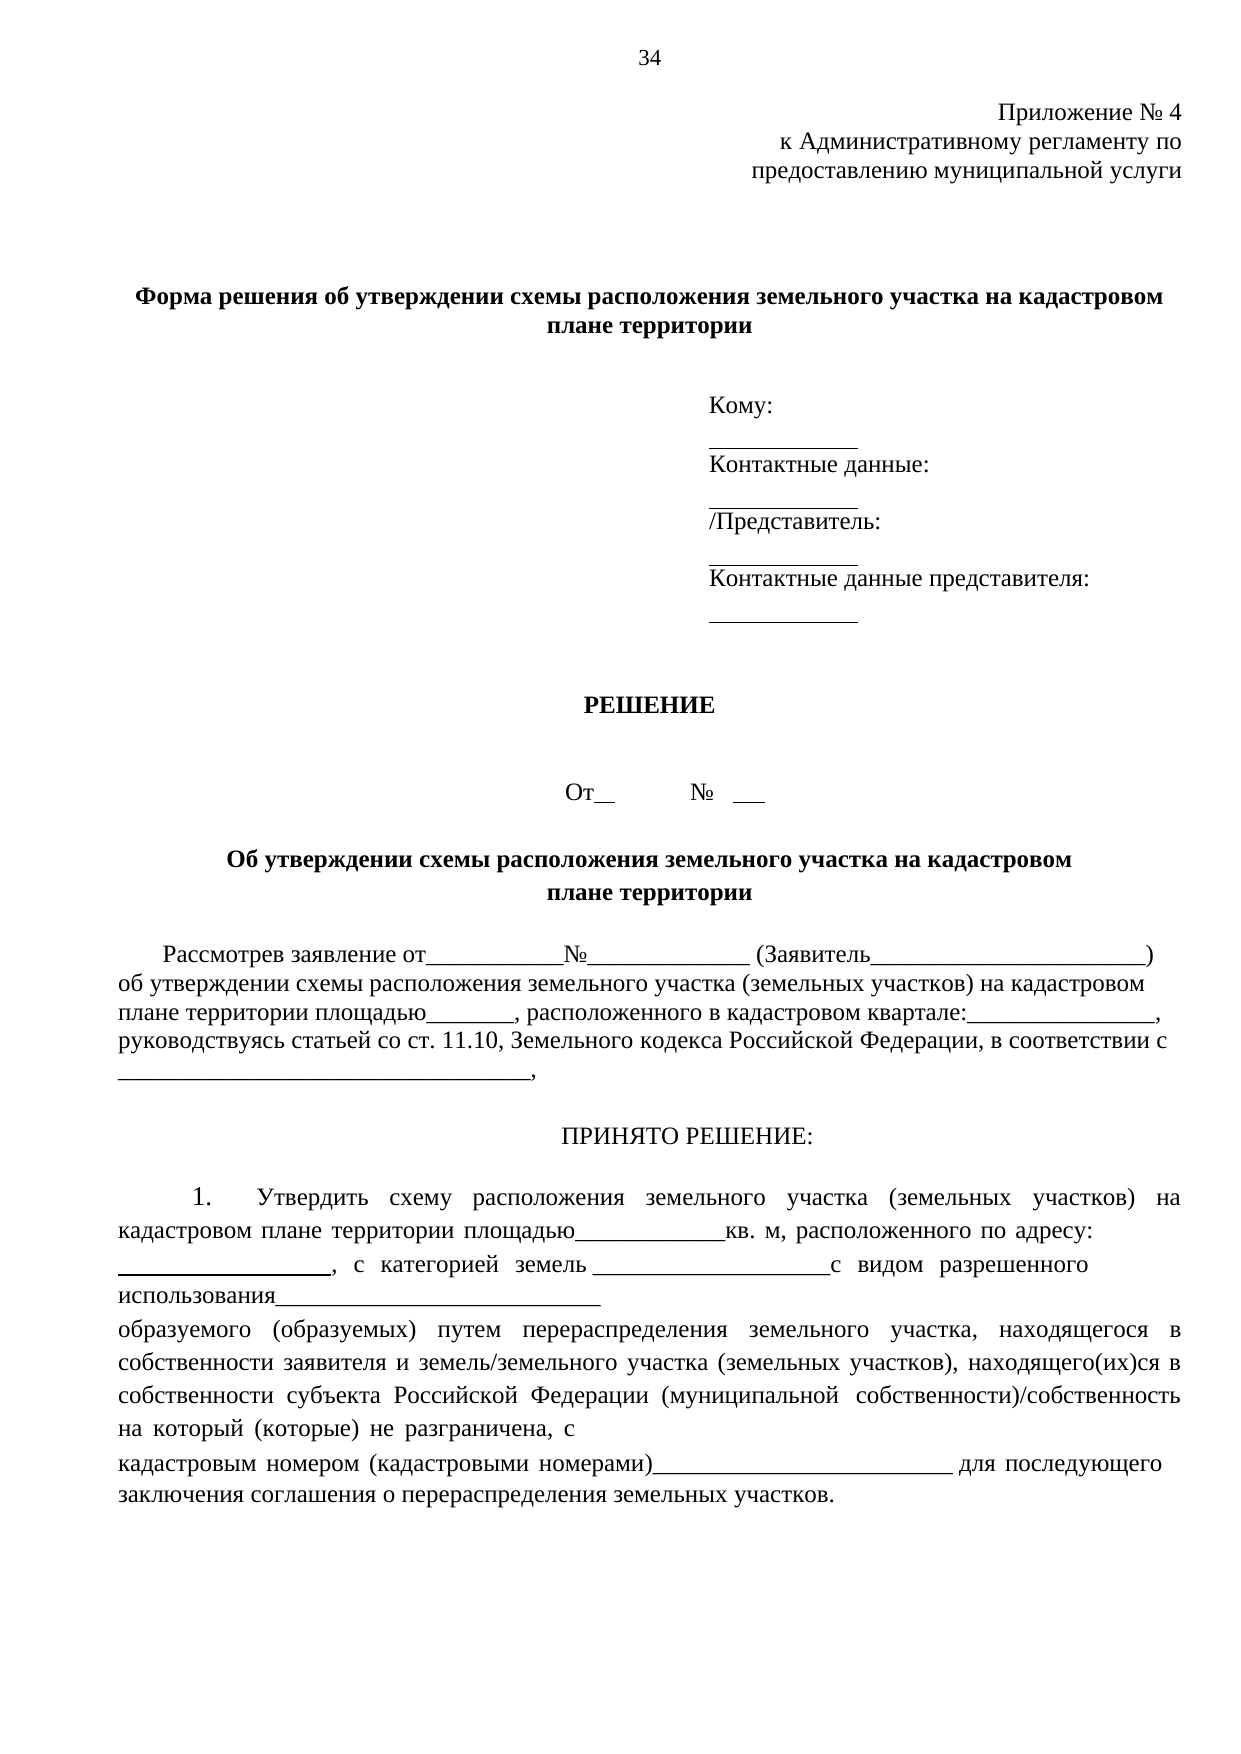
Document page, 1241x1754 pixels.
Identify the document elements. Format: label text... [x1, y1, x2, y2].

text , с категорией земель ___________________с видом разрешенного использования__________________________ [118, 1248, 1198, 1310]
text Рассмотрев заявление от___________№_____________ (Заявитель______________________) об утверждении схемы расположения земельного участка (земельных участков) на кадастровом плане территории площадью_______, расположенного в кадастровом квартале:_______________, руководствуясь статьей со ст. 11.10, Земельного кодекса Российской Федерации, в соответствии с [118, 939, 1168, 1054]
list Утвердить схему расположения земельного участка (земельных участков) на кадастровом плане территории площадью____________кв. м, расположенного по адресу: [118, 1180, 1181, 1244]
text Контактные данные представителя: [709, 564, 1198, 592]
text Контактные данные: [709, 448, 1198, 478]
text образуемого (образуемых) путем перераспределения земельного участка, находящегося в собственности заявителя и земель/земельного участка (земельных участков), находящего(их)ся в собственности субъекта Российской Федерации (муниципальной собственности)/собственность на который (которые) не разграничена, с [118, 1314, 1181, 1442]
text /Представитель: [709, 507, 1198, 535]
text ПРИНЯТО РЕШЕНИЕ: [194, 1121, 1180, 1150]
text Приложение № 4 [593, 97, 1182, 126]
text Кому: [302, 390, 1180, 418]
text Форма решения об утверждении схемы расположения земельного участка на кадастровом плане территории [135, 281, 1165, 339]
text От № [131, 777, 1198, 806]
text кадастровым номером (кадастровыми номерами)________________________ для последующего заключения соглашения о перераспределения земельных участков. [118, 1446, 1198, 1509]
text к Административному регламенту по предоставлению муниципальной услуги [593, 126, 1182, 184]
text _________________________________, [118, 1054, 1198, 1083]
text Об утверждении схемы расположения земельного участка на кадастровом плане территории [226, 844, 1074, 906]
text РЕШЕНИЕ [119, 690, 1180, 719]
